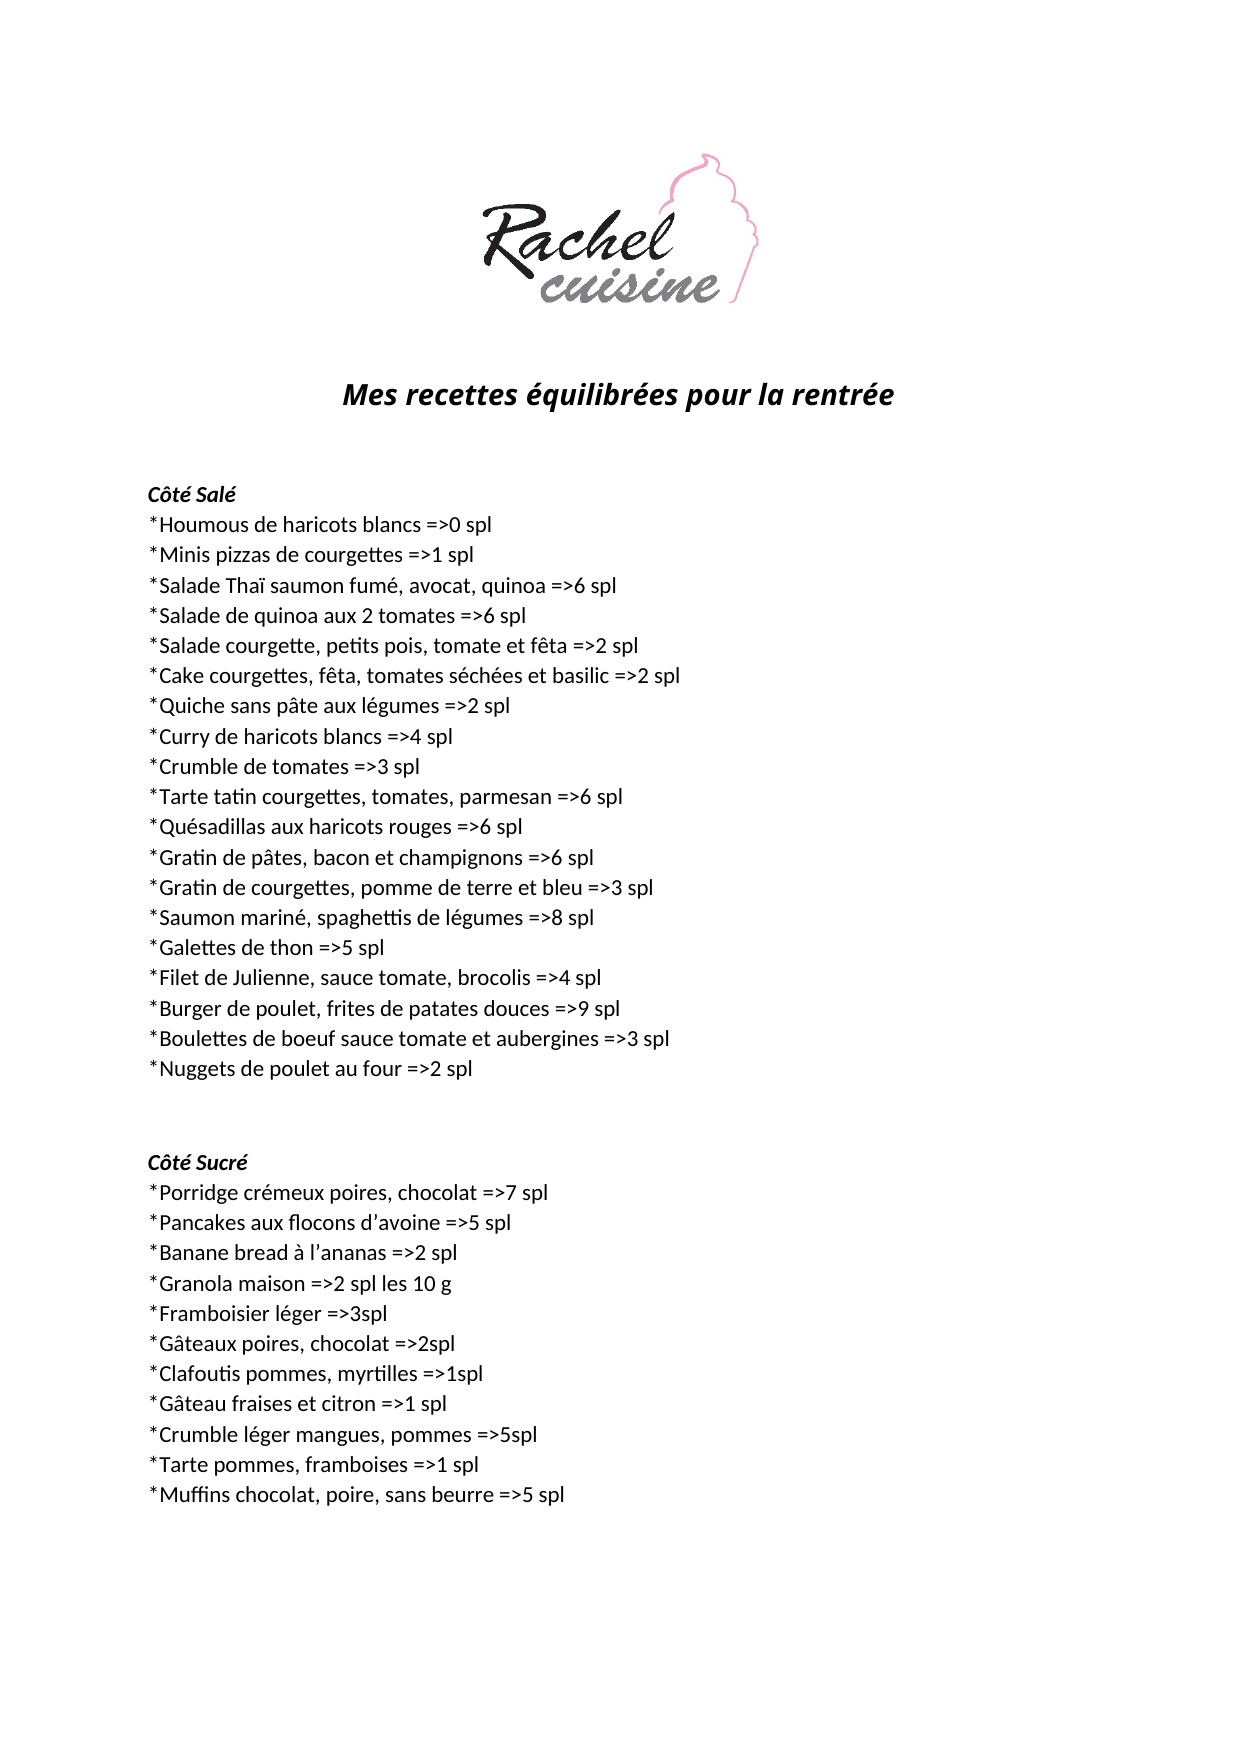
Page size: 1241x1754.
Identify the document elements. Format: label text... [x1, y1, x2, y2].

text Côté Sucré *Porridge crémeux poires, chocolat =>7 spl *Pancakes aux flocons d’avoine =>5 spl *Banane bread à l’ananas =>2 spl *Granola maison =>2 spl les 10 g *Framboisier léger =>3spl *Gâteaux poires, chocolat =>2spl *Clafoutis pommes, myrtilles =>1spl *Gâteau fraises et citron =>1 spl *Crumble léger mangues, pommes =>5spl *Tarte pommes, framboises =>1 spl *Muffins chocolat, poire, sans beurre =>5 spl [148, 1148, 1093, 1508]
text Côté Salé *Houmous de haricots blancs =>0 spl *Minis pizzas de courgettes =>1 spl *Salade Thaï saumon fumé, avocat, quinoa =>6 spl *Salade de quinoa aux 2 tomates =>6 spl *Salade courgette, petits pois, tomate et fêta =>2 spl *Cake courgettes, fêta, tomates séchées et basilic =>2 spl *Quiche sans pâte aux légumes =>2 spl *Curry de haricots blancs =>4 spl *Crumble de tomates =>3 spl *Tarte tatin courgettes, tomates, parmesan =>6 spl *Quésadillas aux haricots rouges =>6 spl *Gratin de pâtes, bacon et champignons =>6 spl *Gratin de courgettes, pomme de terre et bleu =>3 spl *Saumon mariné, spaghettis de légumes =>8 spl *Galettes de thon =>5 spl *Filet de Julienne, sauce tomate, brocolis =>4 spl *Burger de poulet, frites de patates douces =>9 spl *Boulettes de boeuf sauce tomate et aubergines =>3 spl *Nuggets de poulet au four =>2 spl [148, 480, 1093, 1082]
picture [474, 147, 767, 309]
text Mes recettes équilibrées pour la rentrée [148, 374, 1093, 413]
